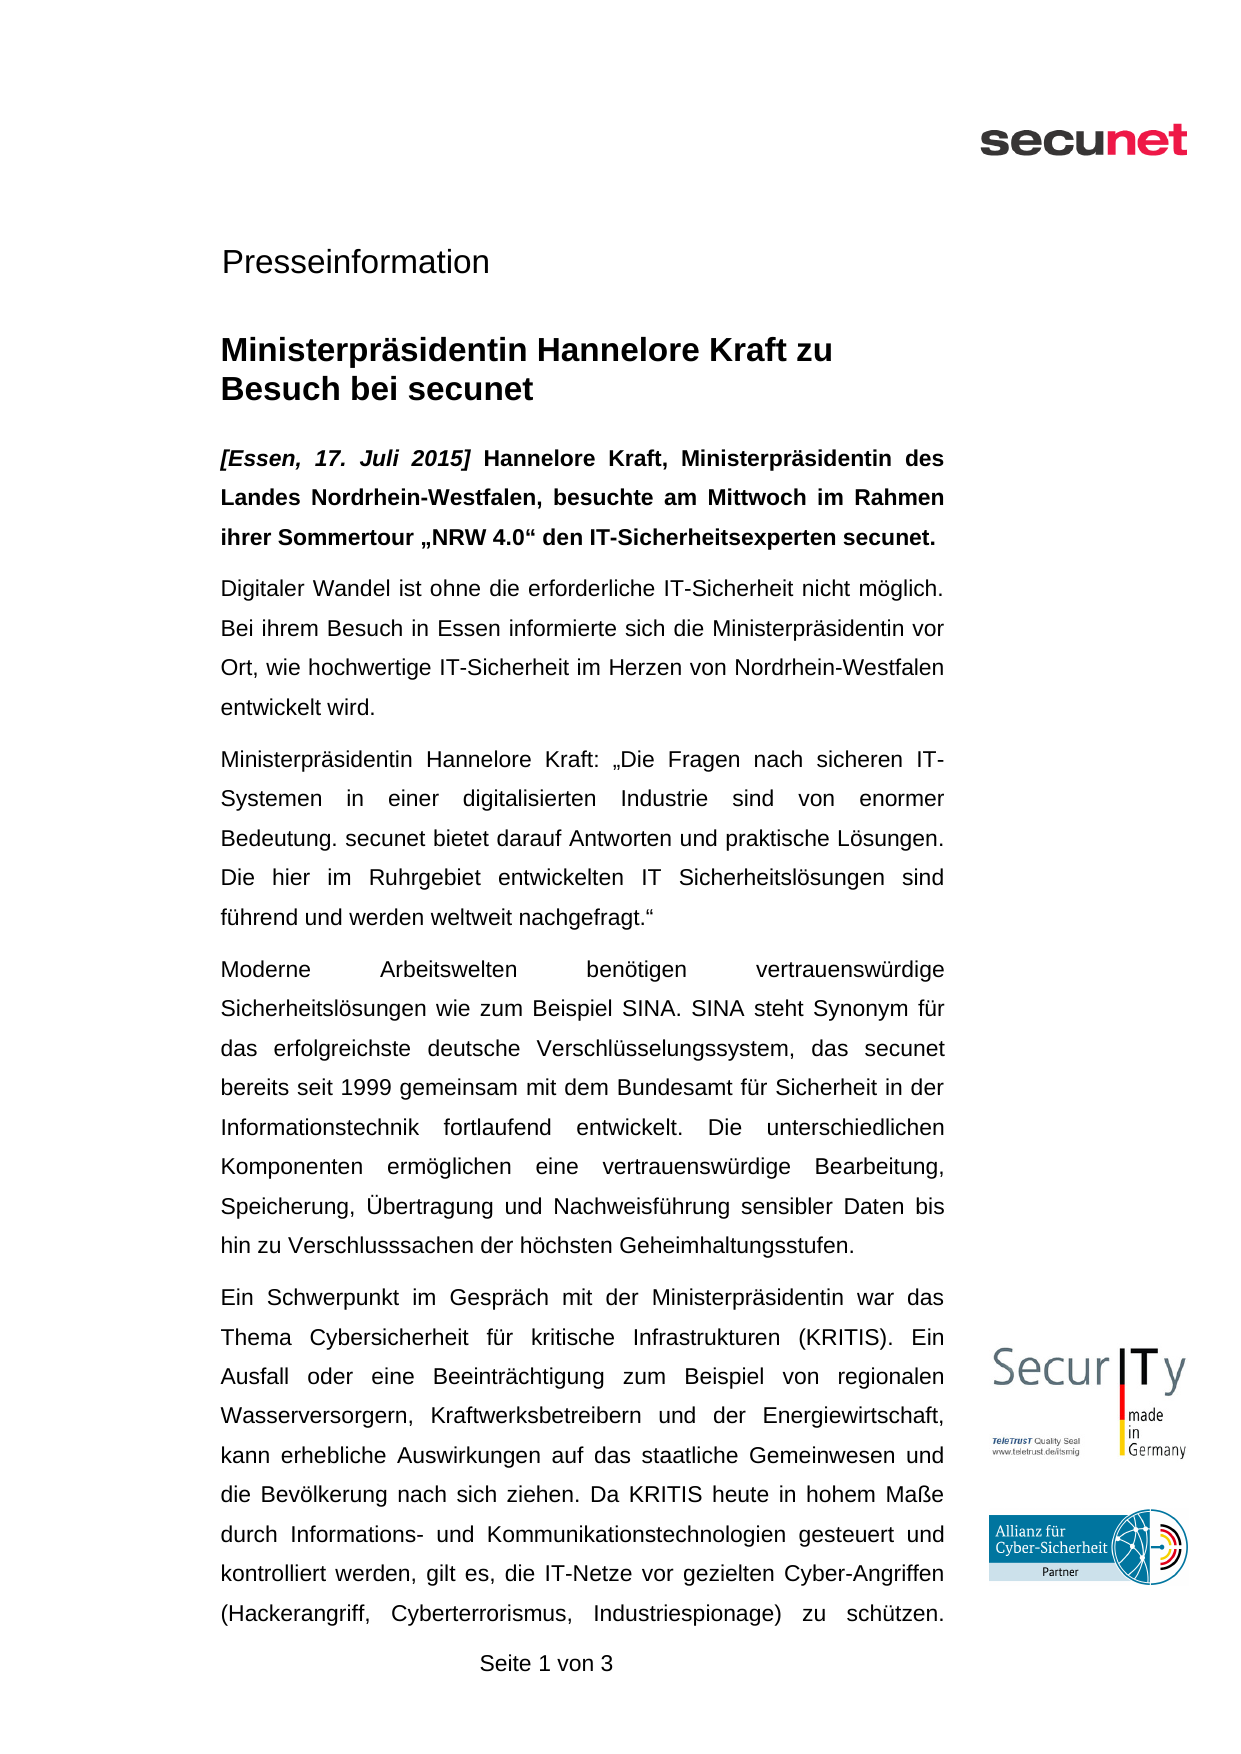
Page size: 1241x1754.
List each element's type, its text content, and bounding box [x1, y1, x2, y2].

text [220, 1284, 945, 1626]
picture [989, 1563, 1147, 1586]
picture [989, 1343, 1189, 1463]
picture [1141, 1552, 1145, 1563]
text Moderne Arbeitswelten benötigen vertrauenswürdige Sicherheitslösungen wie zum Beispiel SINA. SINA steht Synonym für das erfolgreichste deutsche Verschlüsselungssystem, das secunet bereits seit 1999 gemeinsam mit dem Bundesamt für Sicherheit in der Informationstechnik fortlaufend entwickelt. Die unterschiedlichen Komponenten ermöglichen eine vertrauenswürdige Bearbeitung, Speicherung, Übertragung und Nachweisführung sensibler Daten bis hin zu Verschlusssachen der höchsten Geheimhaltungsstufen. [220, 956, 945, 1258]
text [Essen, 17. Juli 2015] Hannelore Kraft, Ministerpräsidentin des Landes Nordrhein-Westfalen, besuchte am Mittwoch im Rahmen ihrer Sommertour „NRW 4.0“ den IT-Sicherheitsexperten secunet. [220, 444, 945, 550]
picture [989, 1508, 1189, 1586]
text Digitaler Wandel ist ohne die erforderliche IT-Sicherheit nicht möglich. Bei ihrem Besuch in Essen informierte sich die Ministerpräsidentin vor Ort, wie hochwertige IT-Sicherheit im Herzen von Nordrhein-Westfalen entwickelt wird. [220, 575, 945, 720]
text Ministerpräsidentin Hannelore Kraft: „Die Fragen nach sicheren IT-Systemen in einer digitalisierten Industrie sind von enormer Bedeutung. secunet bietet darauf Antworten und praktische Lösungen. Die hier im Ruhrgebiet entwickelten IT Sicherheitslösungen sind führend und werden weltweit nachgefragt.“ [220, 746, 945, 930]
text Ministerpräsidentin Hannelore Kraft zu Besuch bei secunet [220, 330, 945, 407]
